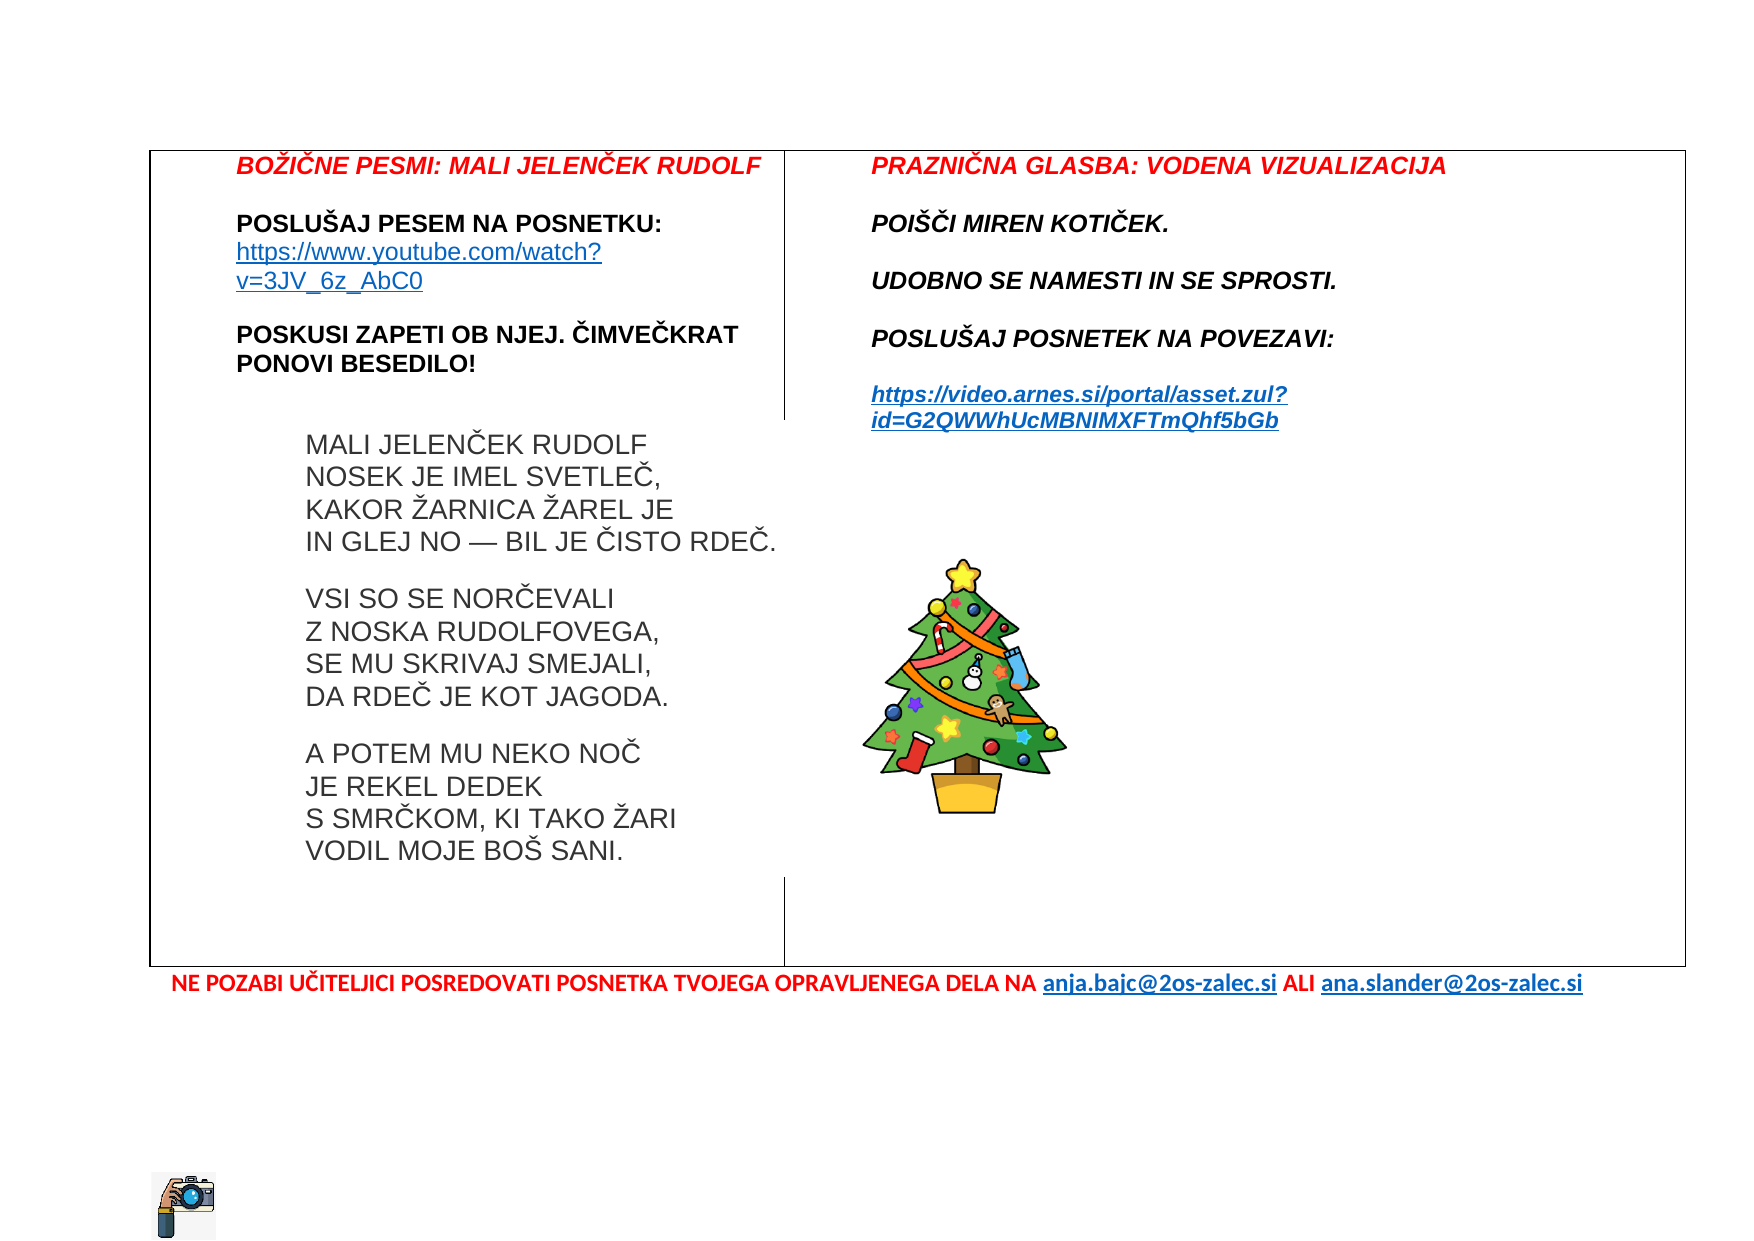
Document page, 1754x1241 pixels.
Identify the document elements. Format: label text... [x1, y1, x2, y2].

table_cell PRAZNIČNA GLASBA: VODENA VIZUALIZACIJA POIŠČI MIREN KOTIČEK. UDOBNO SE NAMESTI IN SE SPROSTI. POSLUŠAJ POSNETEK NA POVEZAVI: https://video.arnes.si/portal/asset.zul?id=G2QWWhUcMBNIMXFTmQhf5bGb [785, 151, 1685, 966]
picture [857, 551, 1068, 817]
text NE POZABI UČITELJICI POSREDOVATI POSNETKA TVOJEGA OPRAVLJENEGA DELA NA anja.bajc@2os-zalec.si ALI ana.slander@2os-zalec.si [150, 967, 1604, 998]
picture [150, 1172, 216, 1239]
table_cell BOŽIČNE PESMI: MALI JELENČEK RUDOLF POSLUŠAJ PESEM NA POSNETKU: https://www.youtube.com/watch?v=3JV_6z_AbC0 POSKUSI ZAPETI OB NJEJ. ČIMVEČKRAT PONOVI BESEDILO! [151, 151, 784, 966]
